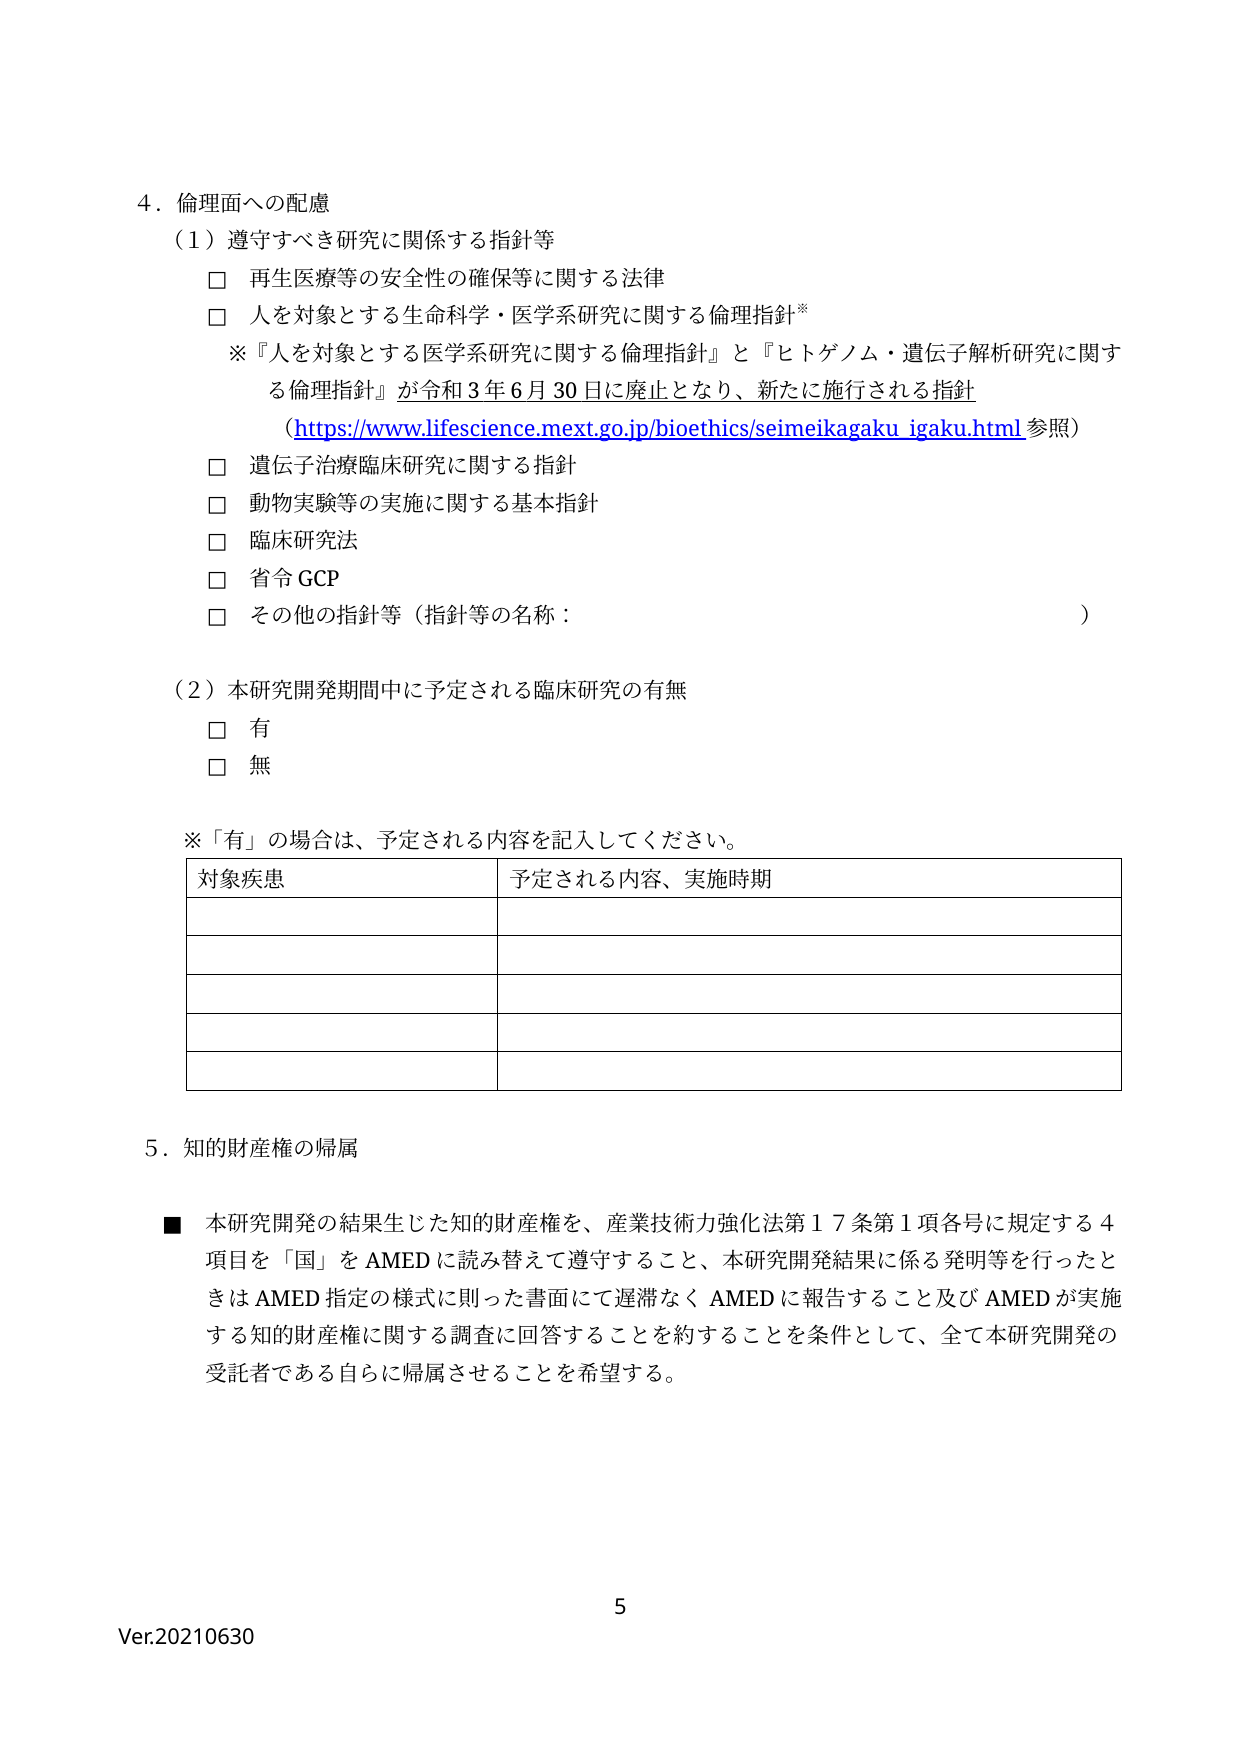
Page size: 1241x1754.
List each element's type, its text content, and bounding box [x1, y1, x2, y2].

table_cell [498, 1052, 1121, 1089]
text □ 人を対象とする生命科学・医学系研究に関する倫理指針※ [118, 296, 1122, 333]
text ４．倫理面への配慮 [118, 183, 1122, 221]
table_cell [187, 898, 497, 935]
text ５．知的財産権の帰属 [118, 1128, 1122, 1166]
table_cell [498, 1014, 1121, 1051]
table_cell [498, 936, 1121, 974]
text （https://www.lifescience.mext.go.jp/bioethics/seimeikagaku_igaku.html参照） [207, 408, 1122, 446]
text □ 遺伝子治療臨床研究に関する指針 [118, 446, 1122, 483]
text □ 省令GCP [118, 558, 1122, 596]
table_cell [187, 1052, 497, 1089]
text □ 臨床研究法 [118, 521, 1122, 558]
table_cell [498, 898, 1121, 935]
text （１）遵守すべき研究に関係する指針等 [118, 221, 1122, 258]
text □ 再生医療等の安全性の確保等に関する法律 [118, 258, 1122, 296]
text □ 無 [118, 746, 1122, 783]
table_cell [187, 1014, 497, 1051]
table_cell [498, 975, 1121, 1012]
text □ その他の指針等（指針等の名称： ） [118, 596, 1122, 633]
text □ 有 [118, 708, 1122, 746]
table_header 対象疾患 [187, 859, 497, 897]
table_cell [187, 936, 497, 974]
table_cell [187, 975, 497, 1012]
table_header 予定される内容、実施時期 [498, 859, 1121, 897]
text ※『人を対象とする医学系研究に関する倫理指針』と『ヒトゲノム・遺伝子解析研究に関する倫理指針』が令和3年6月30日に廃止となり、新たに施行される指針 [228, 333, 1122, 408]
text ※「有」の場合は、予定される内容を記入してください。 [118, 821, 1122, 858]
text （２）本研究開発期間中に予定される臨床研究の有無 [118, 671, 1122, 708]
text □ 動物実験等の実施に関する基本指針 [118, 483, 1122, 521]
text ■ 本研究開発の結果生じた知的財産権を、産業技術力強化法第１７条第１項各号に規定する４項目を「国」をAMEDに読み替えて遵守すること、本研究開発結果に係る発明等を行ったときはAMED指定の様式に則った書面にて遅滞なくAMEDに報告すること及びAMEDが実施する知的財産権に関する調査に回答することを約することを条件として、全て本研究開発の受託者である自らに帰属させることを希望する。 [162, 1203, 1122, 1391]
